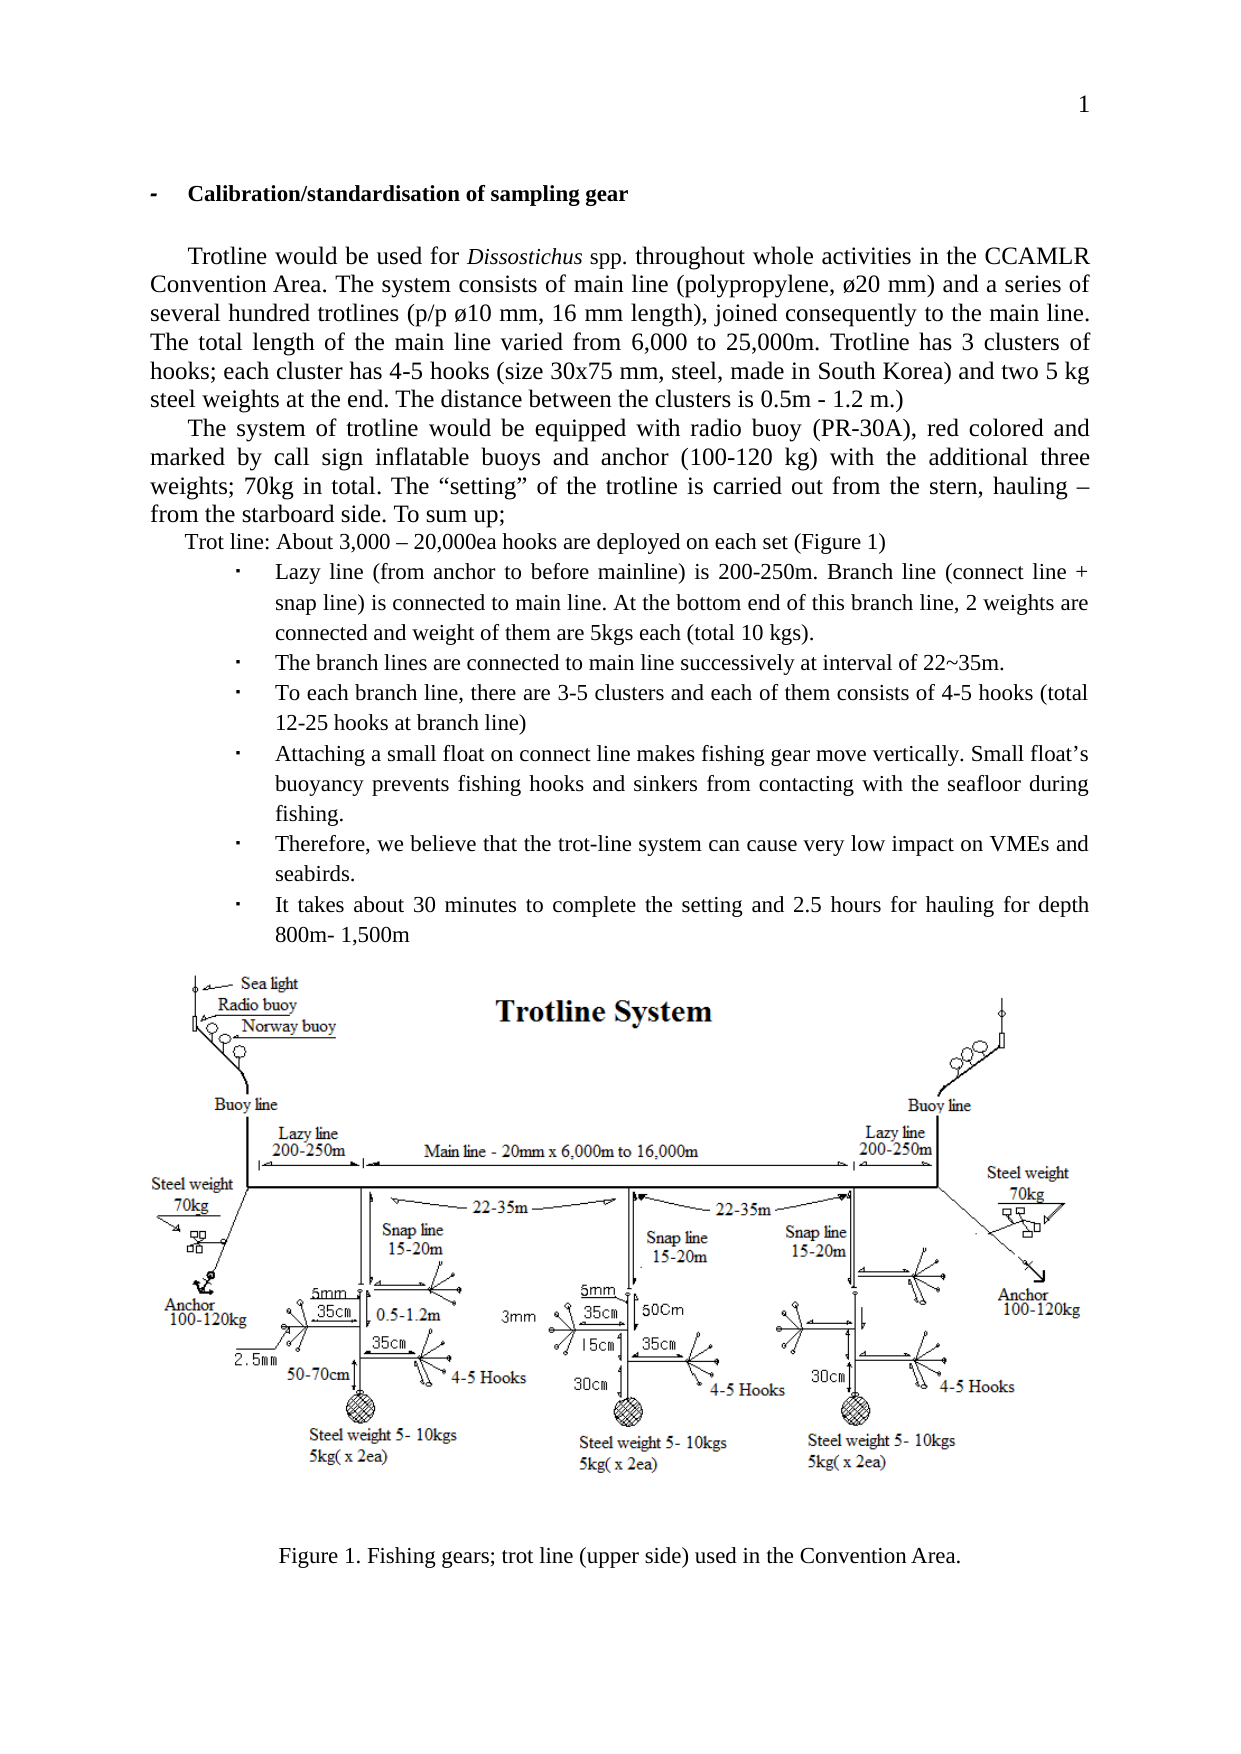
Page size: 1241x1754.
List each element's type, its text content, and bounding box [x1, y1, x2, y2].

text Trotline would be used for Dissostichus spp. throughout whole activities in the CCAMLR Convention Area. The system consists of main line (polypropylene, ø20 mm) and a series of several hundred trotlines (p/p ø10 mm, 16 mm length), joined consequently to the main line. The total length of the main line varied from 6,000 to 25,000m. Trotline has 3 clusters of hooks; each cluster has 4-5 hooks (size 30x75 mm, steel, made in South Korea) and two 5 kg steel weights at the end. The distance between the clusters is 0.5m - 1.2 m.) [150, 241, 1090, 413]
list The branch lines are connected to main line successively at interval of 22~35m. [233, 649, 1090, 675]
list Attaching a small float on connect line makes fishing gear move vertically. Small float’s buoyancy prevents fishing hooks and sinkers from contacting with the seafloor during fishing. [233, 740, 1090, 826]
list It takes about 30 minutes to complete the setting and 2.5 hours for hauling for depth 800m- 1,500m [233, 891, 1090, 947]
text Figure 1. Fishing gears; trot line (upper side) used in the Convention Area. [150, 1542, 1090, 1569]
list To each branch line, there are 3-5 clusters and each of them consists of 4-5 hooks (total 12-25 hooks at branch line) [233, 679, 1090, 736]
list Calibration/standardisation of sampling gear [150, 177, 1090, 208]
list Lazy line (from anchor to before mainline) is 200-250m. Branch line (connect line + snap line) is connected to main line. At the bottom end of this branch line, 2 weights are connected and weight of them are 5kgs each (total 10 kgs). [233, 558, 1090, 645]
list Therefore, we believe that the trot-line system can cause very low impact on VMEs and seabirds. [233, 830, 1090, 887]
text The system of trotline would be equipped with radio buoy (PR-30A), red colored and marked by call sign inflatable buoys and anchor (100-120 kg) with the additional three weights; 70kg in total. The “setting” of the trotline is carried out from the stern, hauling – from the starboard side. To sum up; [150, 413, 1090, 528]
picture [150, 951, 1091, 1539]
text Trot line: About 3,000 – 20,000ea hooks are deployed on each set (Figure 1) [150, 528, 1090, 554]
